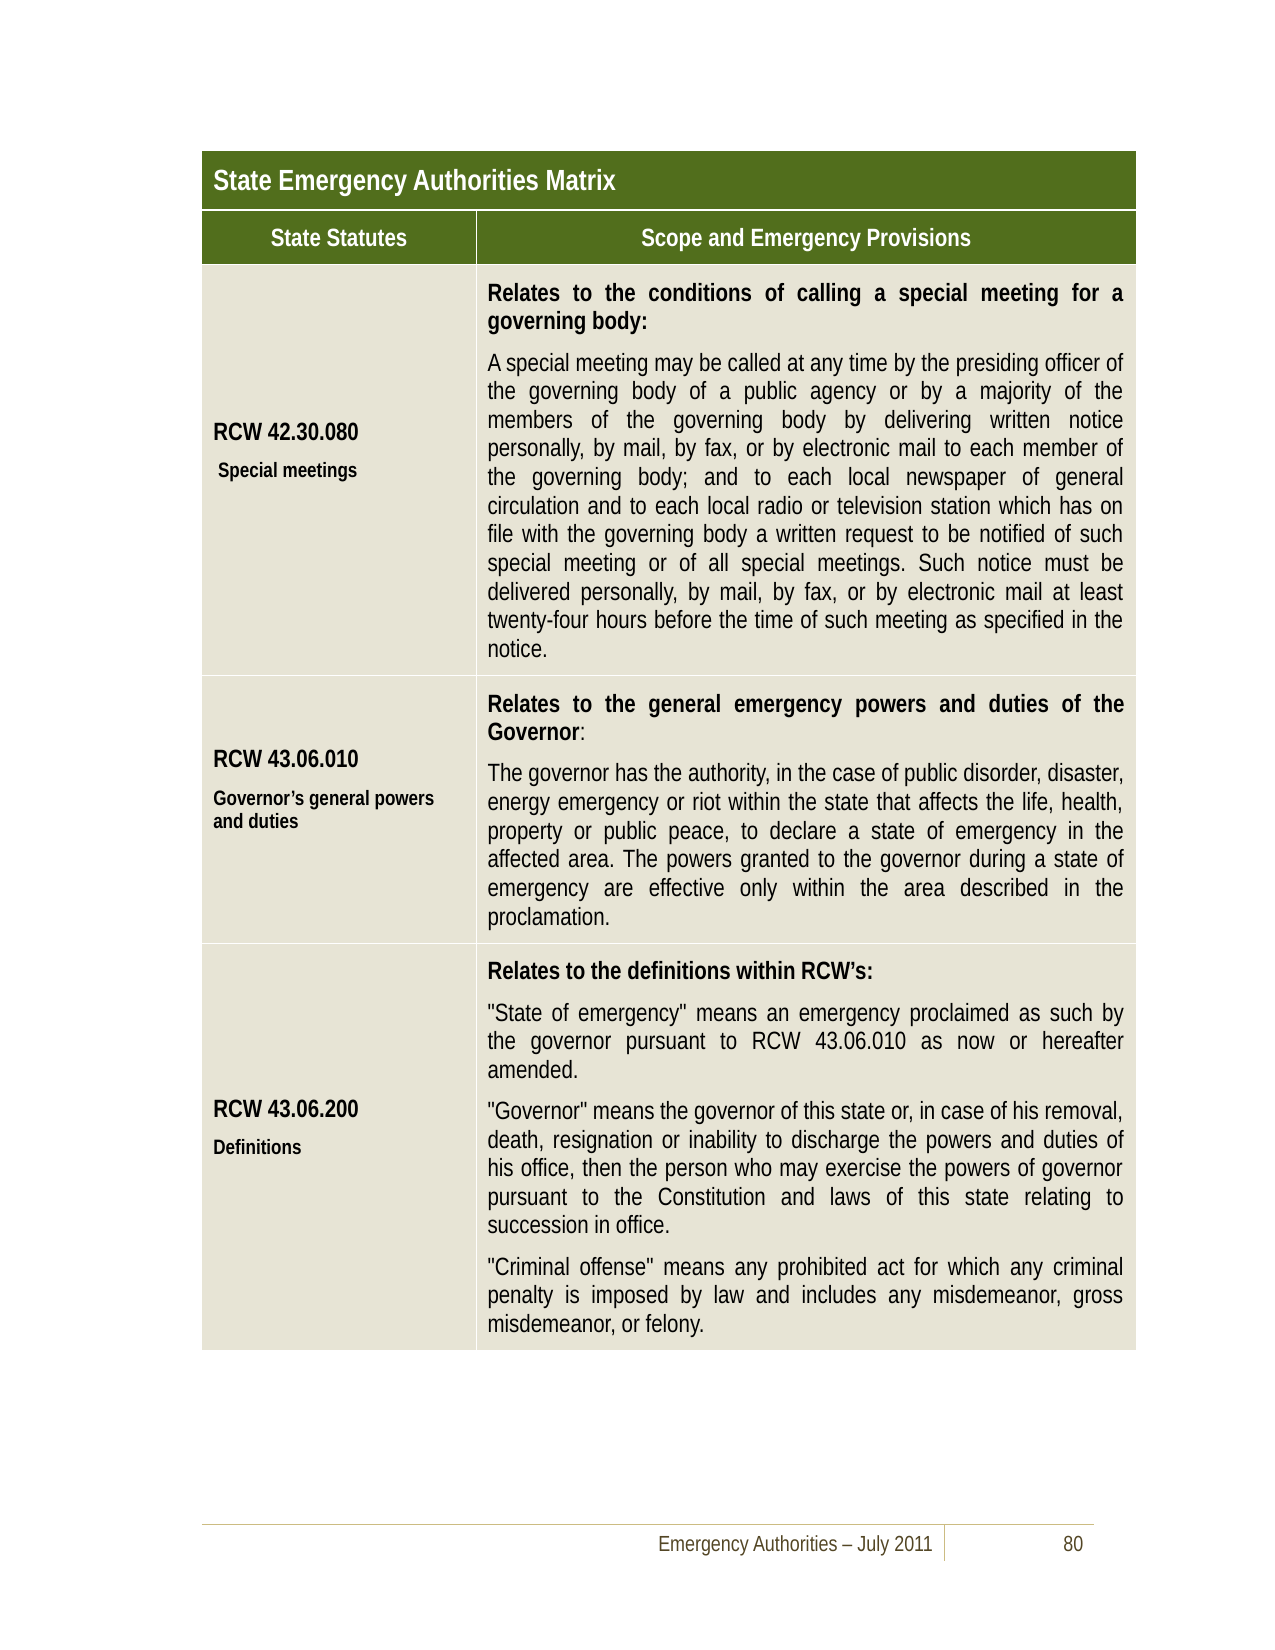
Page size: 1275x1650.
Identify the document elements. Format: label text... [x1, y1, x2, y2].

table_cell Relates to the definitions within RCW’s: "State of emergency" means an emergency proclaimed as such by the governor pursuant to RCW 43.06.010 as now or hereafter amended. "Governor" means the governor of this state or, in case of his removal, death, resignation or inability to discharge the powers and duties of his office, then the person who may exercise the powers of governor pursuant to the Constitution and laws of this state relating to succession in office. "Criminal offense" means any prohibited act for which any criminal penalty is imposed by law and includes any misdemeanor, gross misdemeanor, or felony. [477, 944, 1136, 1350]
table_cell Scope and Emergency Provisions [477, 211, 1136, 264]
table_header State Emergency Authorities Matrix [202, 151, 1136, 209]
table_cell Relates to the general emergency powers and duties of the Governor: The governor has the authority, in the case of public disorder, disaster, energy emergency or riot within the state that affects the life, health, property or public peace, to declare a state of emergency in the affected area. The powers granted to the governor during a state of emergency are effective only within the area described in the proclamation. [477, 676, 1136, 943]
table_cell RCW 43.06.010 Governor’s general powers and duties [202, 676, 476, 943]
table_cell State Statutes [202, 211, 476, 264]
table_cell RCW 43.06.200 Definitions [202, 944, 476, 1350]
table_cell RCW 42.30.080 Special meetings [202, 265, 476, 675]
table_cell Relates to the conditions of calling a special meeting for a governing body: A special meeting may be called at any time by the presiding officer of the governing body of a public agency or by a majority of the members of the governing body by delivering written notice personally, by mail, by fax, or by electronic mail to each member of the governing body; and to each local newspaper of general circulation and to each local radio or television station which has on file with the governing body a written request to be notified of such special meeting or of all special meetings. Such notice must be delivered personally, by mail, by fax, or by electronic mail at least twenty-four hours before the time of such meeting as specified in the notice. [477, 265, 1136, 675]
